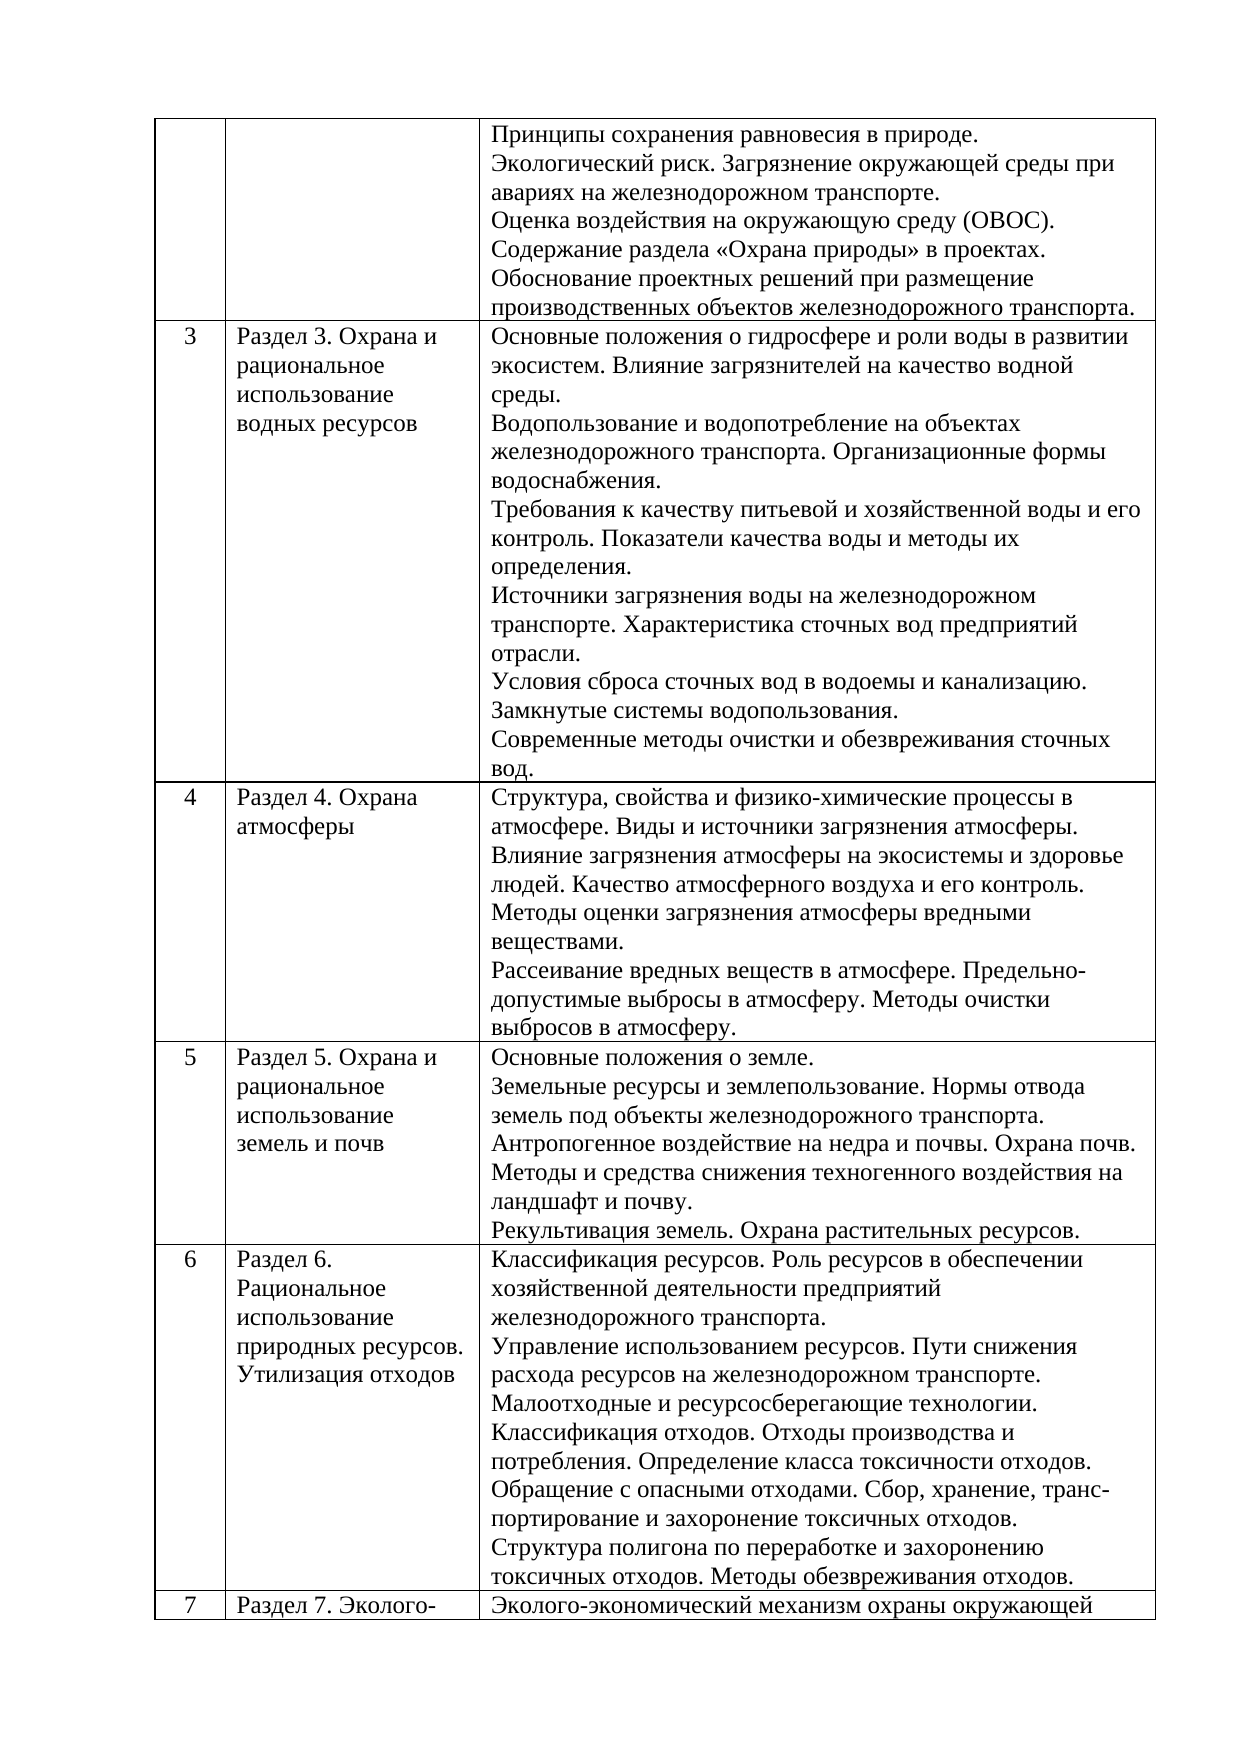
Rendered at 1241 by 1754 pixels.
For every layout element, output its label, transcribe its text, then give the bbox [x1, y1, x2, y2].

table_cell Основные положения о земле. Земельные ресурсы и землепользование. Нормы отвода земель под объекты железнодорожного транспорта. Антропогенное воздействие на недра и почвы. Охрана почв. Методы и средства снижения техногенного воздействия на ландшафт и почву. Рекультивация земель. Охрана растительных ресурсов. [480, 1042, 1155, 1243]
table_cell 2 [156, 119, 225, 320]
table_cell 3 [156, 321, 225, 781]
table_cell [226, 119, 479, 320]
table_cell Классификация ресурсов. Роль ресурсов в обеспечении хозяйственной деятельности предприятий железнодорожного транспорта. Управление использованием ресурсов. Пути снижения расхода ресурсов на железнодорожном транспорте. Малоотходные и ресурсосберегающие технологии. Классификация отходов. Отходы производства и потребления. Определение класса токсичности отходов. Обращение с опасными отходами. Сбор, хранение, транспортирование и захоронение токсичных отходов. Структура полигона по переработке и захоронению токсичных отходов. Методы обезвреживания отходов. [480, 1245, 1155, 1589]
table_cell Раздел 4. Охрана атмосферы [226, 783, 479, 1041]
table_cell 4 [156, 783, 225, 1041]
table_cell 6 [156, 1245, 225, 1589]
table_cell Основные положения о гидросфере и роли воды в развитии экосистем. Влияние загрязнителей на качество водной среды. Водопользование и водопотребление на объектах железнодорожного транспорта. Организационные формы водоснабжения. Требования к качеству питьевой и хозяйственной воды и его контроль. Показатели качества воды и методы их определения. Источники загрязнения воды на железнодорожном транспорте. Характеристика сточных вод предприятий отрасли. Условия сброса сточных вод в водоемы и канализацию. Замкнутые системы водопользования. Современные методы очистки и обезвреживания сточных вод. [480, 321, 1155, 781]
table_cell Раздел 6. Рациональное использование природных ресурсов. Утилизация отходов [226, 1245, 479, 1589]
table_cell 7 [156, 1591, 225, 1619]
table_cell Раздел 3. Охрана и рациональное использование водных ресурсов [226, 321, 479, 781]
table_cell 5 [156, 1042, 225, 1243]
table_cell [480, 119, 1155, 320]
table_cell Структура, свойства и физико-химические процессы в атмосфере. Виды и источники загрязнения атмосферы. Влияние загрязнения атмосферы на экосистемы и здоровье людей. Качество атмосферного воздуха и его контроль. Методы оценки загрязнения атмосферы вредными веществами. Рассеивание вредных веществ в атмосфере. Предельно-допустимые выбросы в атмосферу. Методы очистки выбросов в атмосферу. [480, 783, 1155, 1041]
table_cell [480, 1591, 1155, 1619]
table_cell Раздел 5. Охрана и рациональное использование земель и почв [226, 1042, 479, 1243]
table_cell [226, 1591, 479, 1619]
